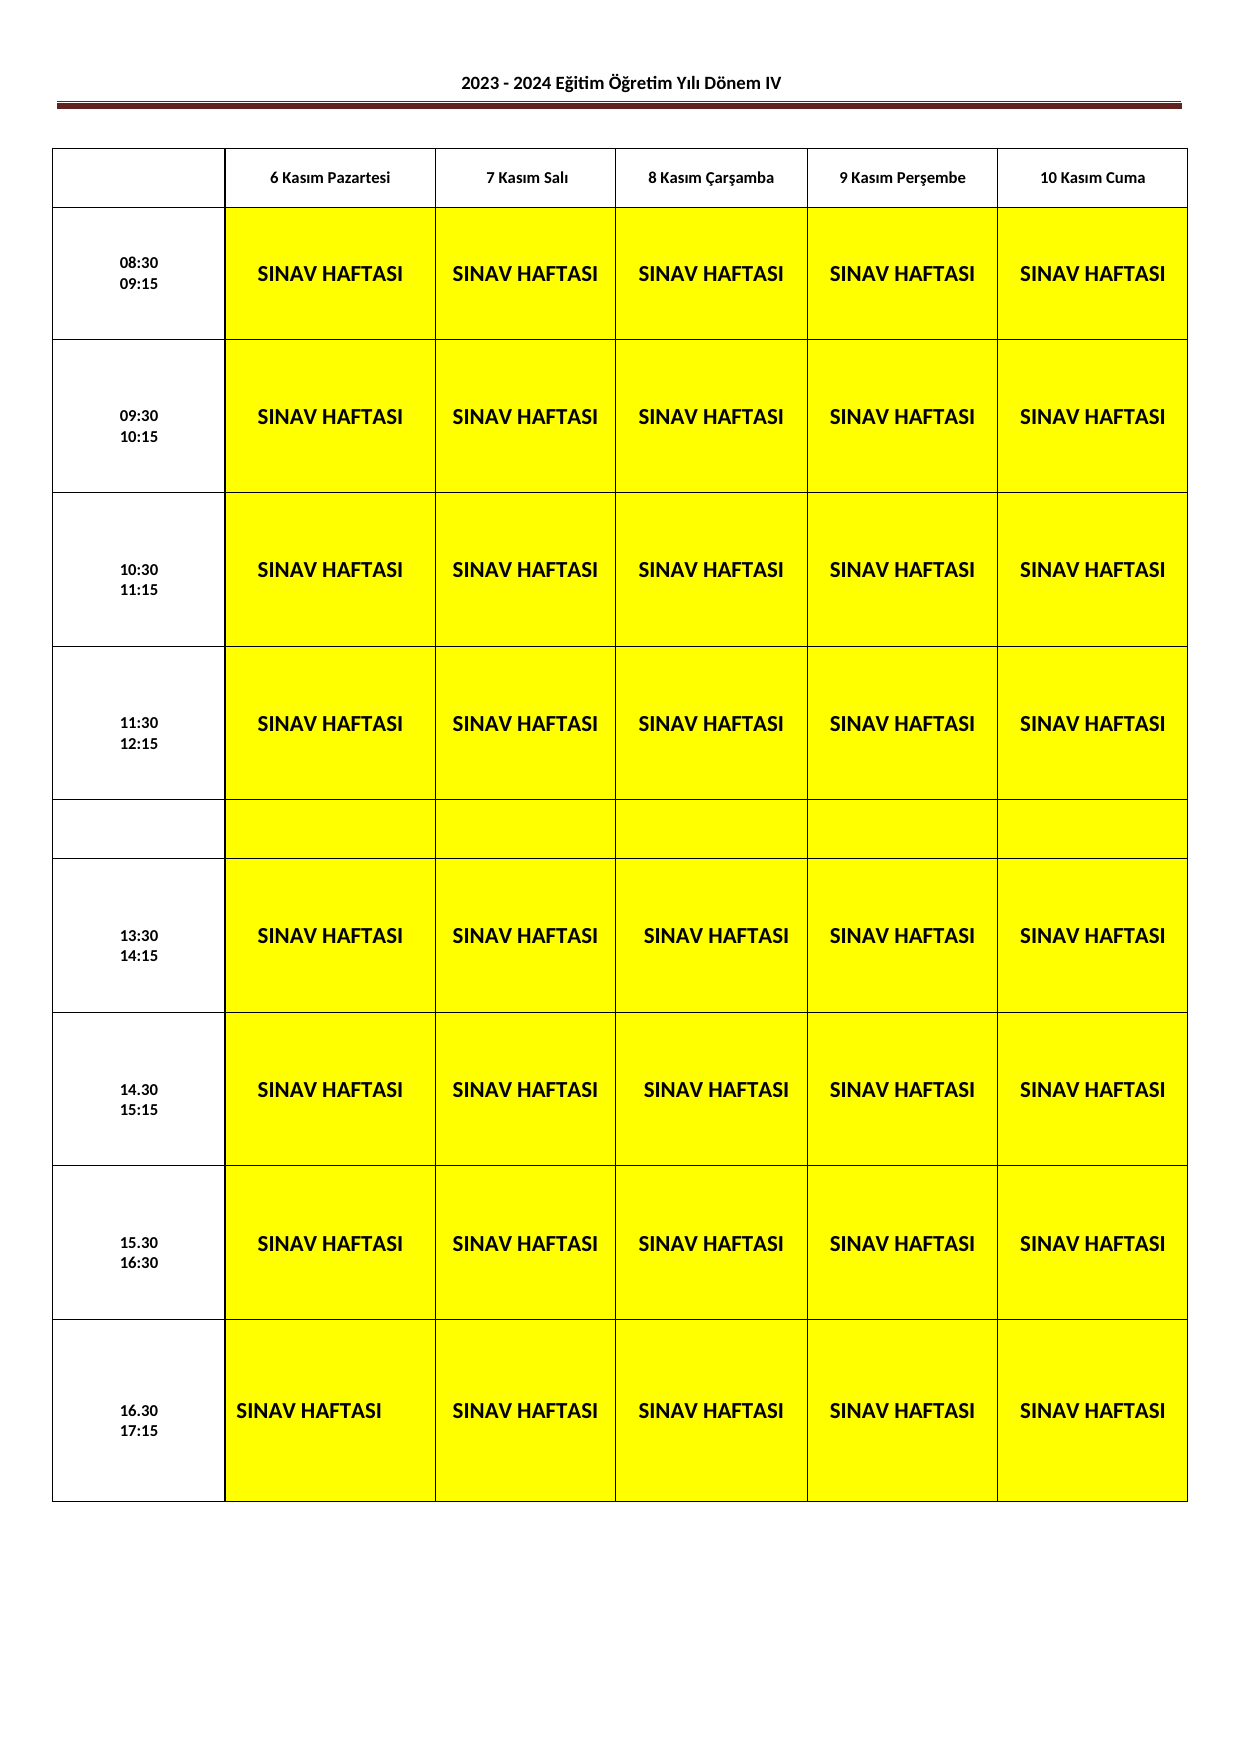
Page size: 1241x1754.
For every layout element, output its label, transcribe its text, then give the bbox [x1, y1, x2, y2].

table_cell SINAV HAFTASI [616, 1320, 807, 1501]
table_cell 16.30 17:15 [53, 1320, 224, 1501]
table_cell SINAV HAFTASI [226, 208, 435, 339]
table_cell [436, 800, 615, 858]
table_cell 13:30 14:15 [53, 859, 224, 1012]
table_header 6 Kasım Pazartesi [226, 149, 435, 207]
table_cell SINAV HAFTASI [616, 647, 807, 799]
table_cell SINAV HAFTASI [808, 647, 997, 799]
table_cell [616, 800, 807, 858]
table_cell 15.30 16:30 [53, 1166, 224, 1319]
table_header [53, 149, 224, 207]
table_cell [998, 800, 1187, 858]
table_cell SINAV HAFTASI [808, 340, 997, 492]
table_cell SINAV HAFTASI [226, 493, 435, 646]
table_cell [226, 800, 435, 858]
table_cell SINAV HAFTASI [226, 647, 435, 799]
table_cell SINAV HAFTASI [998, 340, 1187, 492]
table_cell SINAV HAFTASI [226, 1166, 435, 1319]
table_cell SINAV HAFTASI [436, 1166, 615, 1319]
table_cell SINAV HAFTASI [226, 1013, 435, 1165]
table_cell 14.30 15:15 [53, 1013, 224, 1165]
table_cell SINAV HAFTASI [436, 1013, 615, 1165]
table_cell [808, 800, 997, 858]
table_cell SINAV HAFTASI [998, 493, 1187, 646]
table_cell SINAV HAFTASI [616, 1166, 807, 1319]
table_cell SINAV HAFTASI [808, 859, 997, 1012]
table_cell SINAV HAFTASI [808, 1320, 997, 1501]
table_cell SINAV HAFTASI [226, 340, 435, 492]
table_cell SINAV HAFTASI [998, 1166, 1187, 1319]
table_cell SINAV HAFTASI [226, 859, 435, 1012]
table_cell SINAV HAFTASI [808, 1013, 997, 1165]
table_cell SINAV HAFTASI [436, 647, 615, 799]
table_cell 09:30 10:15 [53, 340, 224, 492]
table_cell 08:30 09:15 [53, 208, 224, 339]
table_cell [53, 800, 224, 858]
table_cell SINAV HAFTASI [616, 493, 807, 646]
table_cell SINAV HAFTASI [998, 1013, 1187, 1165]
table_cell SINAV HAFTASI [998, 1320, 1187, 1501]
table_cell SINAV HAFTASI [998, 859, 1187, 1012]
table_cell SINAV HAFTASI [436, 208, 615, 339]
table_header 7 Kasım Salı [436, 149, 615, 207]
table_cell 11:30 12:15 [53, 647, 224, 799]
table_cell SINAV HAFTASI [616, 208, 807, 339]
table_cell SINAV HAFTASI [436, 493, 615, 646]
table_cell SINAV HAFTASI [808, 493, 997, 646]
table_cell SINAV HAFTASI [436, 1320, 615, 1501]
table_cell SINAV HAFTASI [998, 208, 1187, 339]
table_cell SINAV HAFTASI [808, 1166, 997, 1319]
table_cell SINAV HAFTASI [998, 647, 1187, 799]
table_cell SINAV HAFTASI [616, 340, 807, 492]
table_cell SINAV HAFTASI [808, 208, 997, 339]
table_cell SINAV HAFTASI [616, 1013, 807, 1165]
table_header 9 Kasım Perşembe [808, 149, 997, 207]
table_cell SINAV HAFTASI [436, 859, 615, 1012]
table_header 8 Kasım Çarşamba [616, 149, 807, 207]
table_cell SINAV HAFTASI [436, 340, 615, 492]
table_header 10 Kasım Cuma [998, 149, 1187, 207]
table_cell SINAV HAFTASI [616, 859, 807, 1012]
table_cell 10:30 11:15 [53, 493, 224, 646]
table_cell SINAV HAFTASI [226, 1320, 435, 1501]
